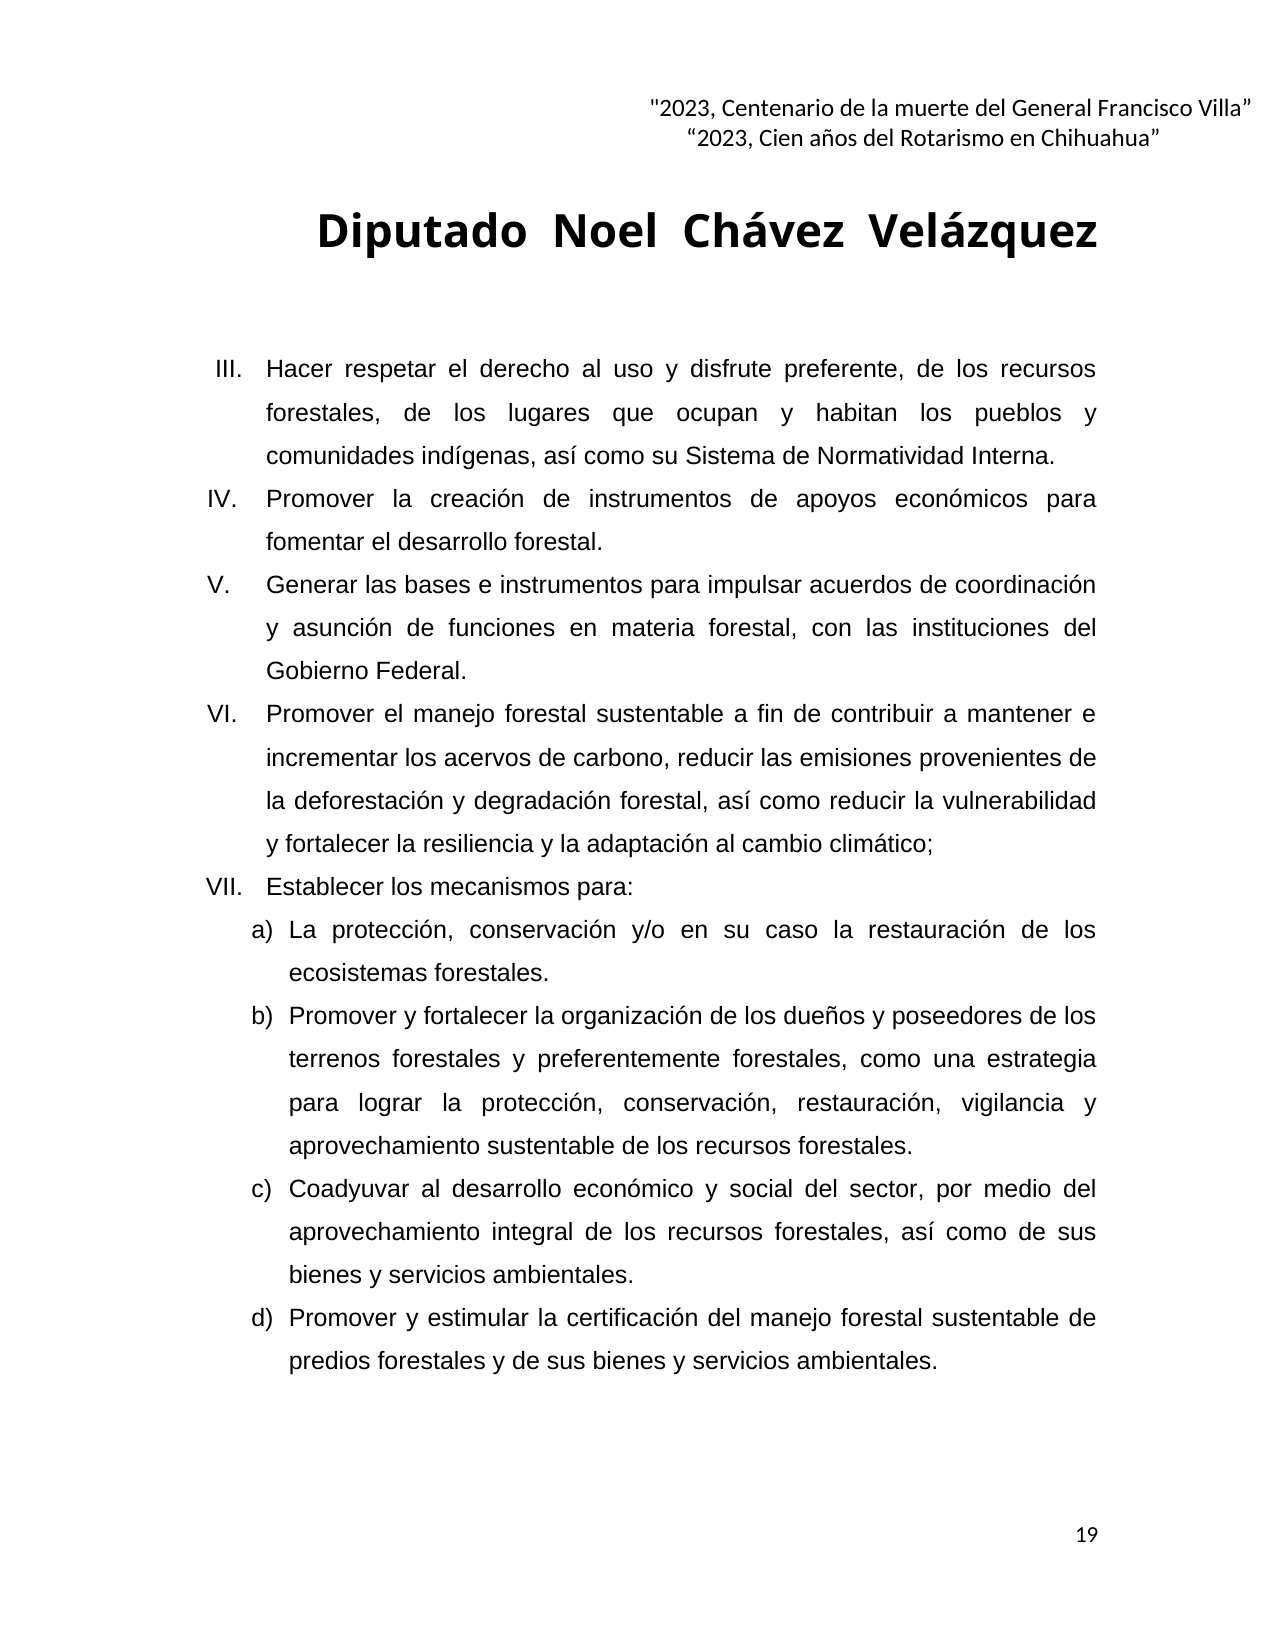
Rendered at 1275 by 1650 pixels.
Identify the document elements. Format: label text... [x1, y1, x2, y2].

list Establecer los mecanismos para: [206, 872, 1098, 901]
list Promover el manejo forestal sustentable a fin de contribuir a mantener e incrementar los acervos de carbono, reducir las emisiones provenientes de la deforestación y degradación forestal, así como reducir la vulnerabilidad y fortalecer la resiliencia y la adaptación al cambio climático; [207, 699, 1098, 857]
list Promover la creación de instrumentos de apoyos económicos para fomentar el desarrollo forestal. [207, 484, 1098, 556]
list Generar las bases e instrumentos para impulsar acuerdos de coordinación y asunción de funciones en materia forestal, con las instituciones del Gobierno Federal. [207, 570, 1098, 685]
list Coadyuvar al desarrollo económico y social del sector, por medio del aprovechamiento integral de los recursos forestales, así como de sus bienes y servicios ambientales. [251, 1174, 1098, 1289]
list La protección, conservación y/o en su caso la restauración de los ecosistemas forestales. [251, 915, 1098, 987]
list Hacer respetar el derecho al uso y disfrute preferente, de los recursos forestales, de los lugares que ocupan y habitan los pueblos y comunidades indígenas, así como su Sistema de Normatividad Interna. [215, 354, 1098, 469]
list Promover y estimular la certificación del manejo forestal sustentable de predios forestales y de sus bienes y servicios ambientales. [251, 1303, 1098, 1375]
list Promover y fortalecer la organización de los dueños y poseedores de los terrenos forestales y preferentemente forestales, como una estrategia para lograr la protección, conservación, restauración, vigilancia y aprovechamiento sustentable de los recursos forestales. [251, 1001, 1098, 1159]
